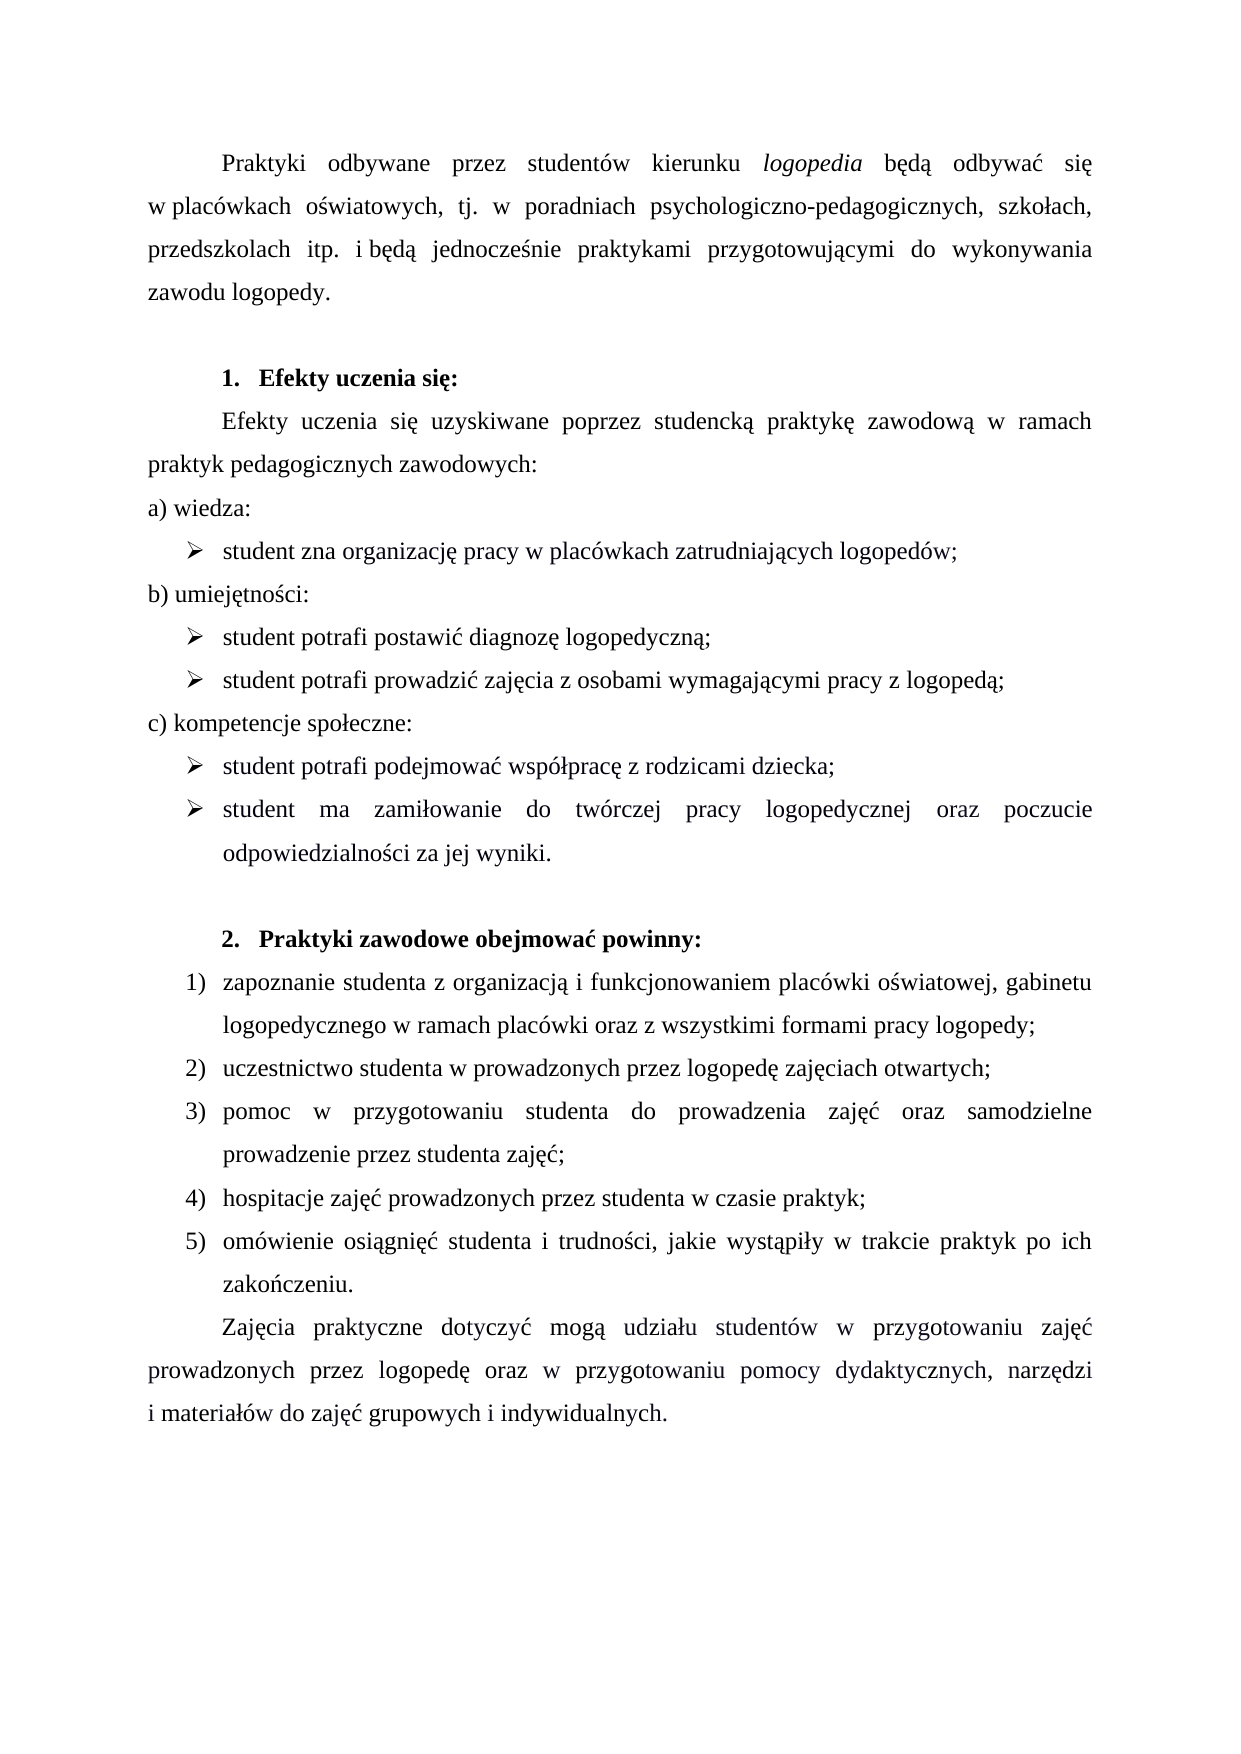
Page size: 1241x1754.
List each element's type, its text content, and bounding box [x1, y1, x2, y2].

list student potrafi prowadzić zajęcia z osobami wymagającymi pracy z logopedą; [185, 665, 1093, 694]
list Praktyki zawodowe obejmować powinny: [221, 924, 1093, 953]
text a) wiedza: [148, 493, 1093, 521]
text Praktyki odbywane przez studentów kierunku logopedia będą odbywać się w placówkach oświatowych, tj. w poradniach psychologiczno-pedagogicznych, szkołach, przedszkolach itp. i będą jednocześnie praktykami przygotowującymi do wykonywania zawodu logopedy. [148, 148, 1093, 306]
list zapoznanie studenta z organizacją i funkcjonowaniem placówki oświatowej, gabinetu logopedycznego w ramach placówki oraz z wszystkimi formami pracy logopedy; [185, 967, 1093, 1039]
list hospitacje zajęć prowadzonych przez studenta w czasie praktyk; [185, 1183, 1093, 1211]
text c) kompetencje społeczne: [148, 708, 1093, 737]
text Efekty uczenia się uzyskiwane poprzez studencką praktykę zawodową w ramach praktyk pedagogicznych zawodowych: [148, 406, 1093, 478]
list student zna organizację pracy w placówkach zatrudniających logopedów; [185, 536, 1093, 564]
list student potrafi podejmować współpracę z rodzicami dziecka; [185, 751, 1093, 780]
text Zajęcia praktyczne dotyczyć mogą udziału studentów w przygotowaniu zajęć prowadzonych przez logopedę oraz w przygotowaniu pomocy dydaktycznych, narzędzi i materiałów do zajęć grupowych i indywidualnych. [148, 1312, 1093, 1427]
list student potrafi postawić diagnozę logopedyczną; [185, 622, 1093, 651]
list Efekty uczenia się: [221, 363, 1093, 392]
list pomoc w przygotowaniu studenta do prowadzenia zajęć oraz samodzielne prowadzenie przez studenta zajęć; [185, 1096, 1093, 1168]
list uczestnictwo studenta w prowadzonych przez logopedę zajęciach otwartych; [185, 1053, 1093, 1082]
list omówienie osiągnięć studenta i trudności, jakie wystąpiły w trakcie praktyk po ich zakończeniu. [185, 1226, 1093, 1298]
text b) umiejętności: [148, 579, 1093, 608]
list student ma zamiłowanie do twórczej pracy logopedycznej oraz poczucie odpowiedzialności za jej wyniki. [185, 794, 1093, 866]
